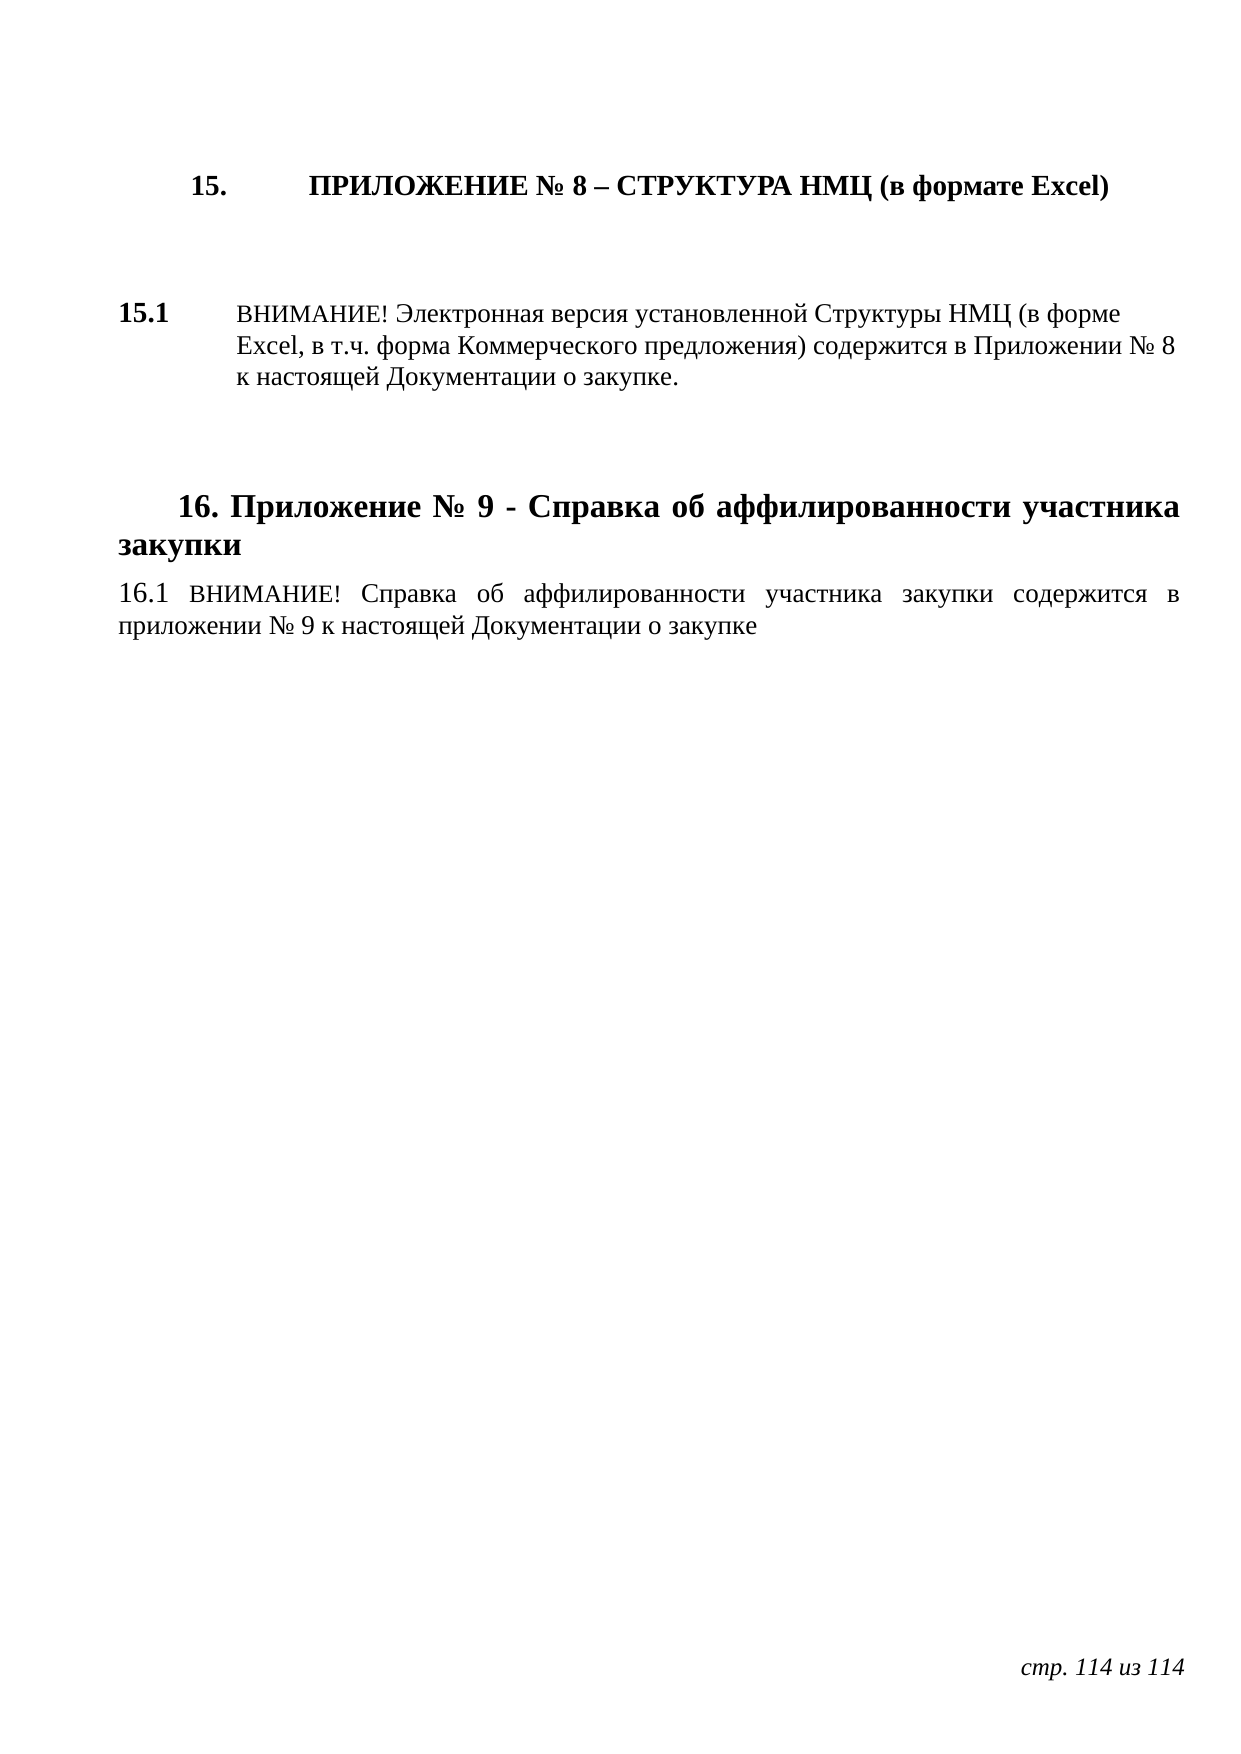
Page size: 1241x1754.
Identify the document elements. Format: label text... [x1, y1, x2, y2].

text 16.1 ВНИМАНИЕ! Справка об аффилированности участника закупки содержится в приложении № 9 к настоящей Документации о закупке [118, 575, 1181, 640]
text 16. Приложение № 9 - Справка об аффилированности участника закупки [118, 486, 1181, 563]
subtitle ВНИМАНИЕ! Электронная версия установленной Структуры НМЦ (в форме Excel, в т.ч. форма Коммерческого предложения) содержится в Приложении № 8 к настоящей Документации о закупке. [118, 295, 1181, 391]
subtitle ПРИЛОЖЕНИЕ № 8 – СТРУКТУРА НМЦ (в формате Excel) [118, 168, 1181, 202]
